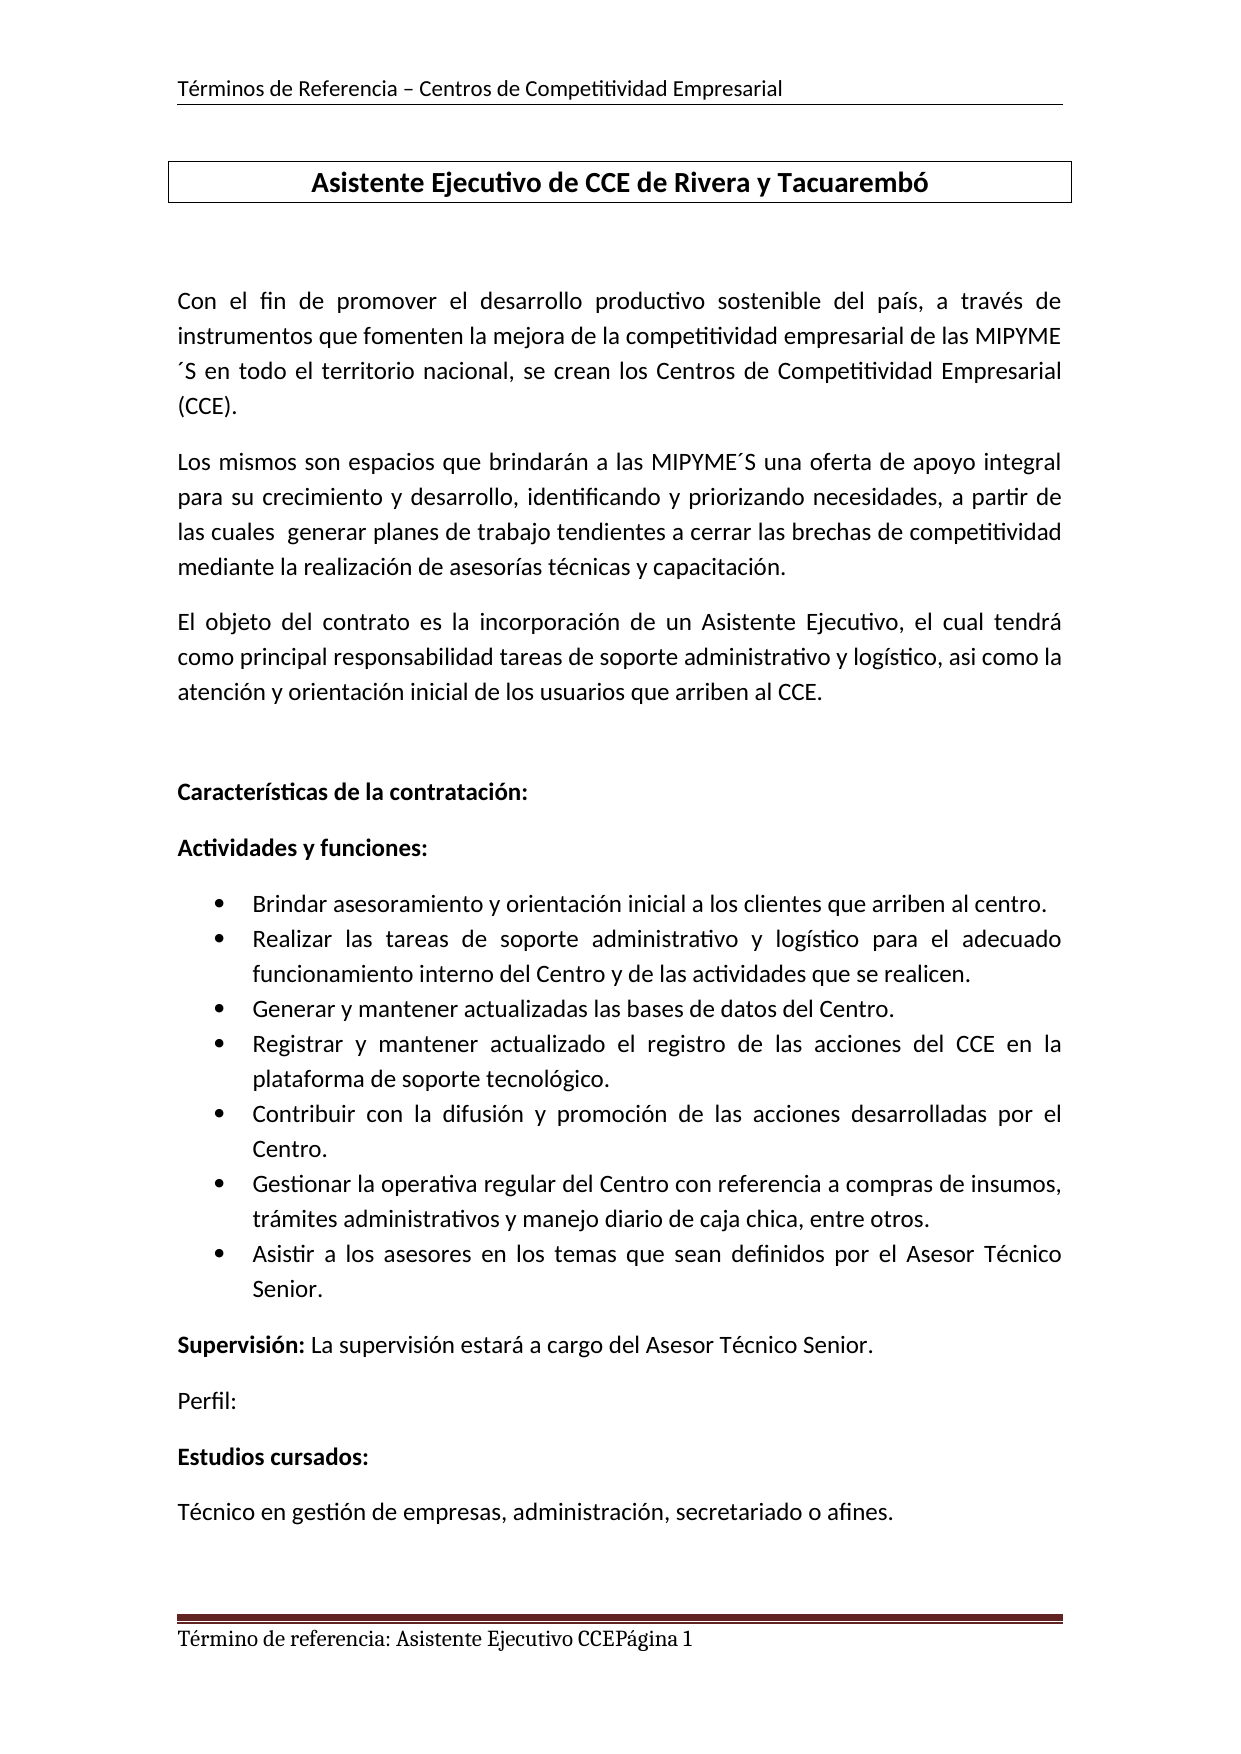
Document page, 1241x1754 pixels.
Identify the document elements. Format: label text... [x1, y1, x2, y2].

list Asistir a los asesores en los temas que sean definidos por el Asesor Técnico Senior. [215, 1238, 1063, 1304]
list Realizar las tareas de soporte administrativo y logístico para el adecuado funcionamiento interno del Centro y de las actividades que se realicen. [215, 923, 1063, 989]
text Técnico en gestión de empresas, administración, secretariado o afines. [177, 1496, 1063, 1527]
text El objeto del contrato es la incorporación de un Asistente Ejecutivo, el cual tendrá como principal responsabilidad tareas de soporte administrativo y logístico, asi como la atención y orientación inicial de los usuarios que arriben al CCE. [177, 606, 1063, 707]
text Los mismos son espacios que brindarán a las MIPYME´S una oferta de apoyo integral para su crecimiento y desarrollo, identificando y priorizando necesidades, a partir de las cuales generar planes de trabajo tendientes a cerrar las brechas de competitividad mediante la realización de asesorías técnicas y capacitación. [177, 446, 1063, 581]
list Brindar asesoramiento y orientación inicial a los clientes que arriben al centro. [215, 888, 1063, 919]
list Registrar y mantener actualizado el registro de las acciones del CCE en la plataforma de soporte tecnológico. [215, 1028, 1063, 1094]
list Generar y mantener actualizadas las bases de datos del Centro. [215, 993, 1063, 1024]
text Actividades y funciones: [177, 832, 1063, 863]
list Gestionar la operativa regular del Centro con referencia a compras de insumos, trámites administrativos y manejo diario de caja chica, entre otros. [215, 1168, 1063, 1234]
text Estudios cursados: [177, 1441, 1063, 1471]
text Asistente Ejecutivo de CCE de Rivera y Tacuarembó [169, 162, 1071, 202]
text Características de la contratación: [177, 776, 1063, 807]
text Con el fin de promover el desarrollo productivo sostenible del país, a través de instrumentos que fomenten la mejora de la competitividad empresarial de las MIPYME´S en todo el territorio nacional, se crean los Centros de Competitividad Empresarial (CCE). [177, 285, 1063, 420]
text Supervisión: La supervisión estará a cargo del Asesor Técnico Senior. [177, 1329, 1063, 1359]
text Perfil: [177, 1385, 1063, 1415]
list Contribuir con la difusión y promoción de las acciones desarrolladas por el Centro. [215, 1098, 1063, 1164]
